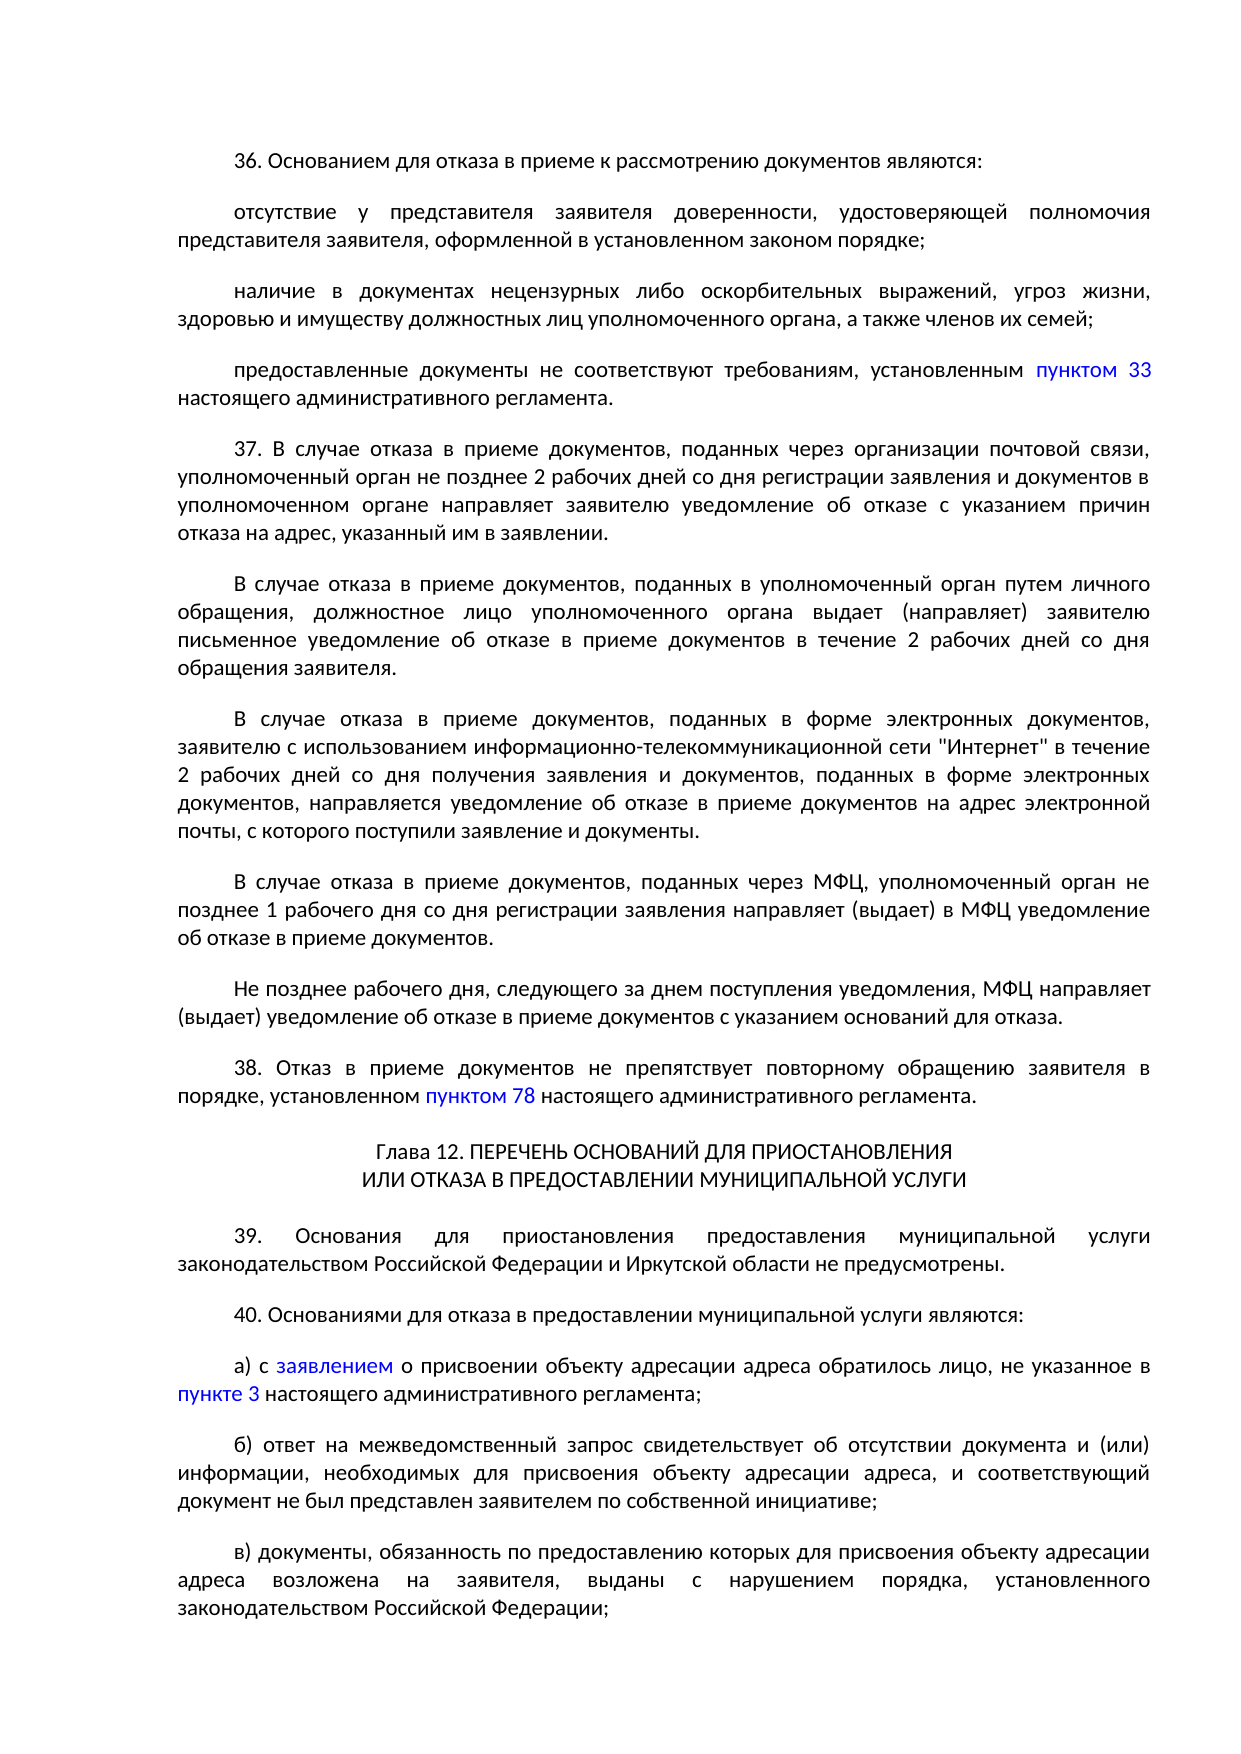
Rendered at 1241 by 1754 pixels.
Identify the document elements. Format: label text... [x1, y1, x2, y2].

text 39. Основания для приостановления предоставления муниципальной услуги законодательством Российской Федерации и Иркутской области не предусмотрены. [177, 1221, 1152, 1277]
text В случае отказа в приеме документов, поданных в форме электронных документов, заявителю с использованием информационно-телекоммуникационной сети "Интернет" в течение 2 рабочих дней со дня получения заявления и документов, поданных в форме электронных документов, направляется уведомление об отказе в приеме документов на адрес электронной почты, с которого поступили заявление и документы. [177, 704, 1152, 844]
text ИЛИ ОТКАЗА В ПРЕДОСТАВЛЕНИИ МУНИЦИПАЛЬНОЙ УСЛУГИ [177, 1165, 1152, 1193]
text 36. Основанием для отказа в приеме к рассмотрению документов являются: [177, 146, 1152, 174]
text отсутствие у представителя заявителя доверенности, удостоверяющей полномочия представителя заявителя, оформленной в установленном законом порядке; [177, 197, 1152, 253]
text Не позднее рабочего дня, следующего за днем поступления уведомления, МФЦ направляет (выдает) уведомление об отказе в приеме документов с указанием оснований для отказа. [177, 974, 1152, 1030]
text В случае отказа в приеме документов, поданных в уполномоченный орган путем личного обращения, должностное лицо уполномоченного органа выдает (направляет) заявителю письменное уведомление об отказе в приеме документов в течение 2 рабочих дней со дня обращения заявителя. [177, 569, 1152, 681]
text 38. Отказ в приеме документов не препятствует повторному обращению заявителя в порядке, установленном пунктом 78 настоящего административного регламента. [177, 1053, 1152, 1109]
text 37. В случае отказа в приеме документов, поданных через организации почтовой связи, уполномоченный орган не позднее 2 рабочих дней со дня регистрации заявления и документов в уполномоченном органе направляет заявителю уведомление об отказе с указанием причин отказа на адрес, указанный им в заявлении. [177, 434, 1152, 546]
text а) с заявлением о присвоении объекту адресации адреса обратилось лицо, не указанное в пункте 3 настоящего административного регламента; [177, 1351, 1152, 1407]
text наличие в документах нецензурных либо оскорбительных выражений, угроз жизни, здоровью и имуществу должностных лиц уполномоченного органа, а также членов их семей; [177, 276, 1152, 332]
text Глава 12. ПЕРЕЧЕНЬ ОСНОВАНИЙ ДЛЯ ПРИОСТАНОВЛЕНИЯ [177, 1137, 1152, 1165]
text б) ответ на межведомственный запрос свидетельствует об отсутствии документа и (или) информации, необходимых для присвоения объекту адресации адреса, и соответствующий документ не был представлен заявителем по собственной инициативе; [177, 1430, 1152, 1514]
text в) документы, обязанность по предоставлению которых для присвоения объекту адресации адреса возложена на заявителя, выданы с нарушением порядка, установленного законодательством Российской Федерации; [177, 1537, 1152, 1621]
text 40. Основаниями для отказа в предоставлении муниципальной услуги являются: [177, 1300, 1152, 1328]
text В случае отказа в приеме документов, поданных через МФЦ, уполномоченный орган не позднее 1 рабочего дня со дня регистрации заявления направляет (выдает) в МФЦ уведомление об отказе в приеме документов. [177, 867, 1152, 951]
text предоставленные документы не соответствуют требованиям, установленным пунктом 33 настоящего административного регламента. [177, 355, 1152, 411]
